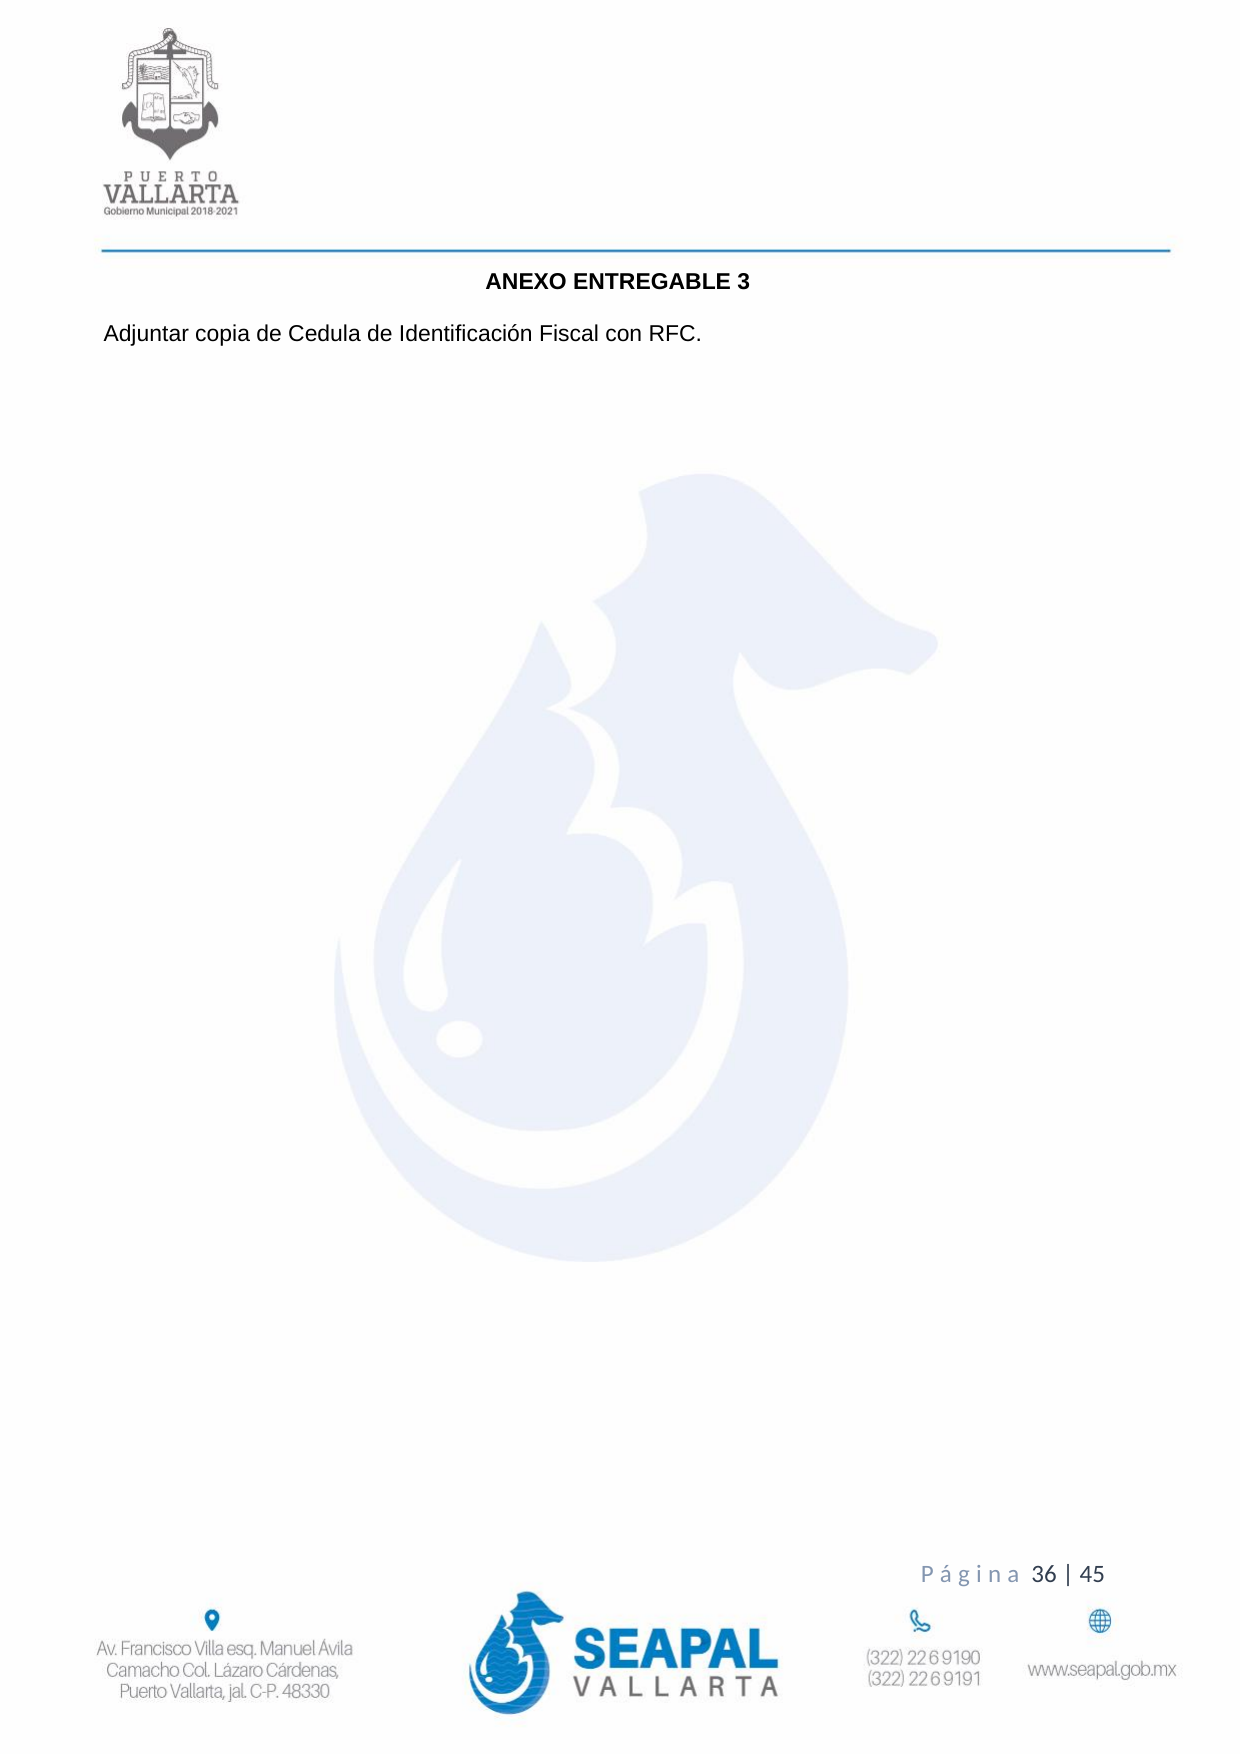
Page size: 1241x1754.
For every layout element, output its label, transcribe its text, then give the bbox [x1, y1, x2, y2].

picture [0, 0, 1241, 1754]
text ANEXO ENTREGABLE 3 [103, 268, 1132, 294]
text Adjuntar copia de Cedula de Identificación Fiscal con RFC. [103, 320, 1132, 347]
